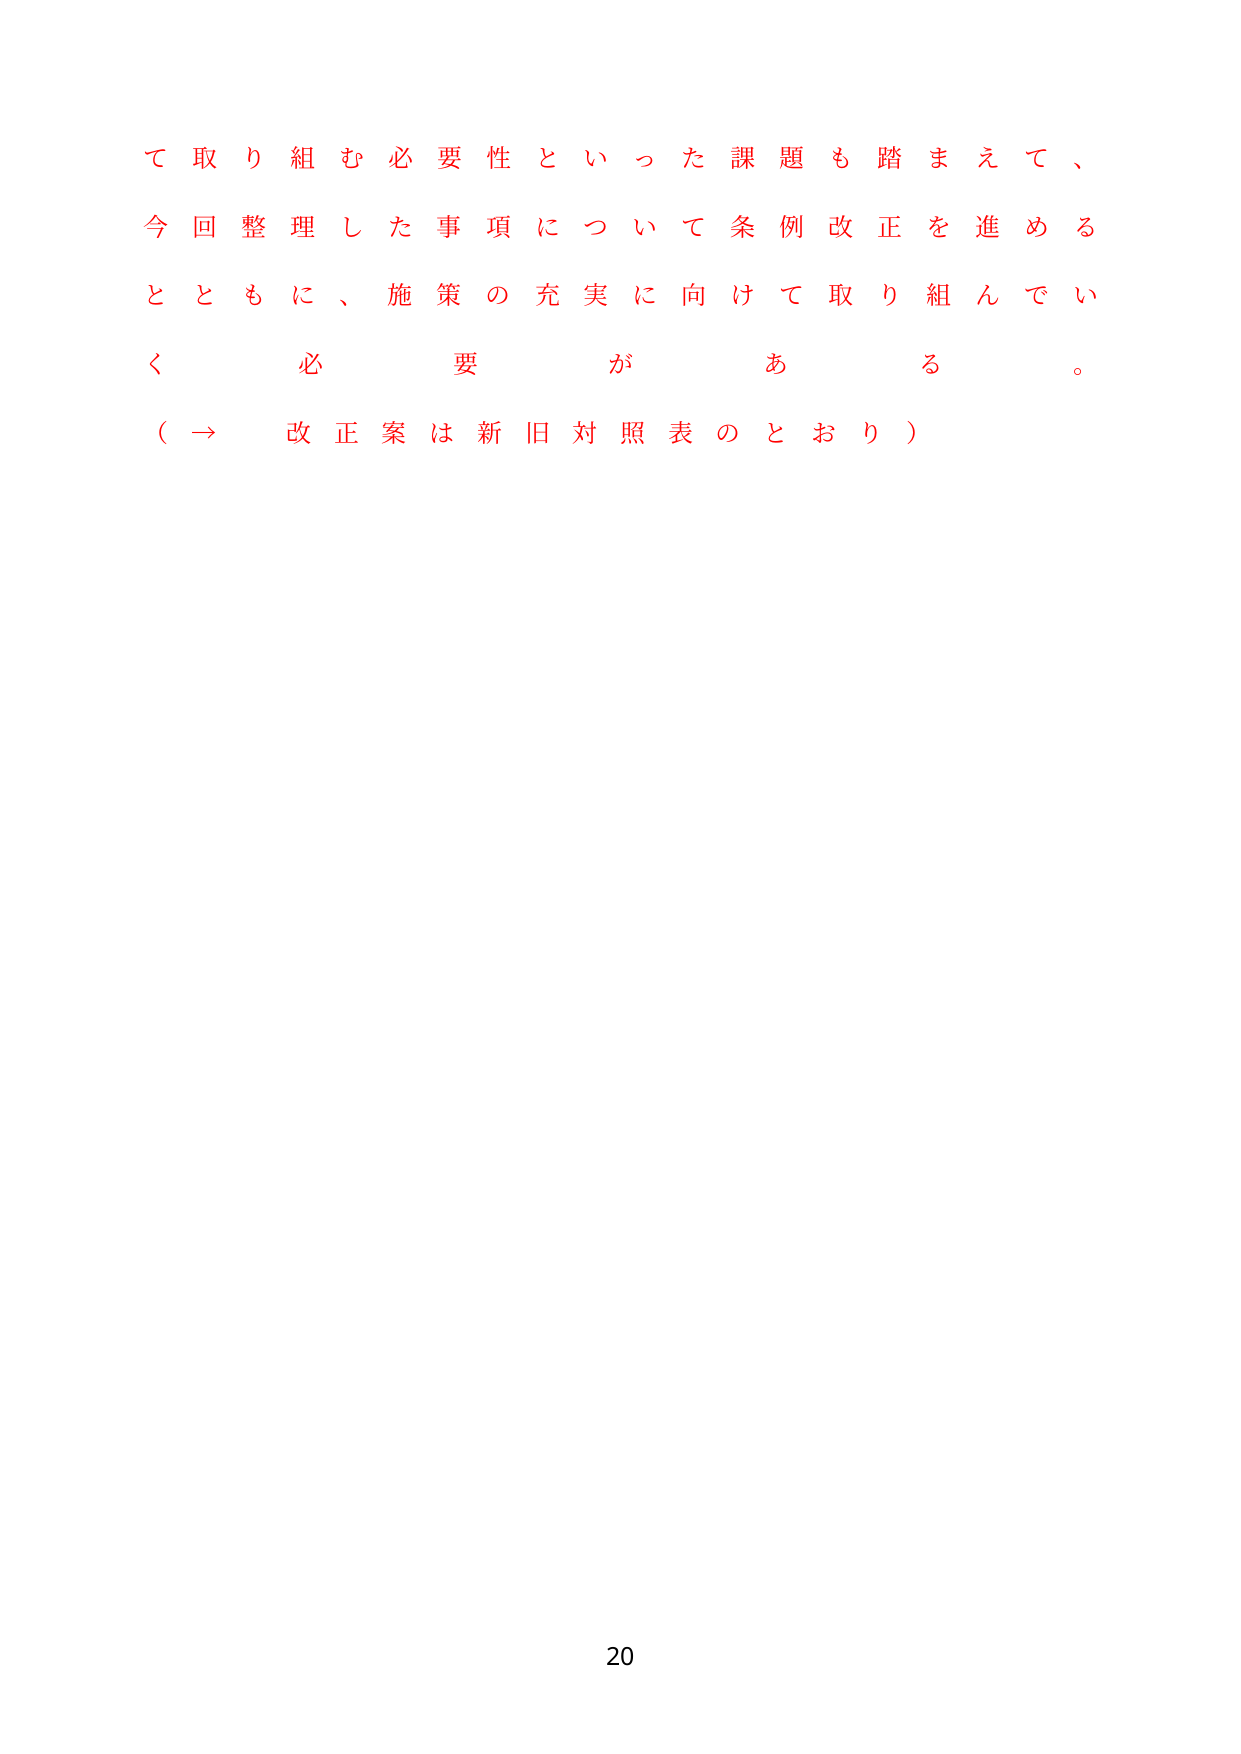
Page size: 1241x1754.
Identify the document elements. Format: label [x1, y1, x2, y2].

text [119, 122, 1121, 466]
